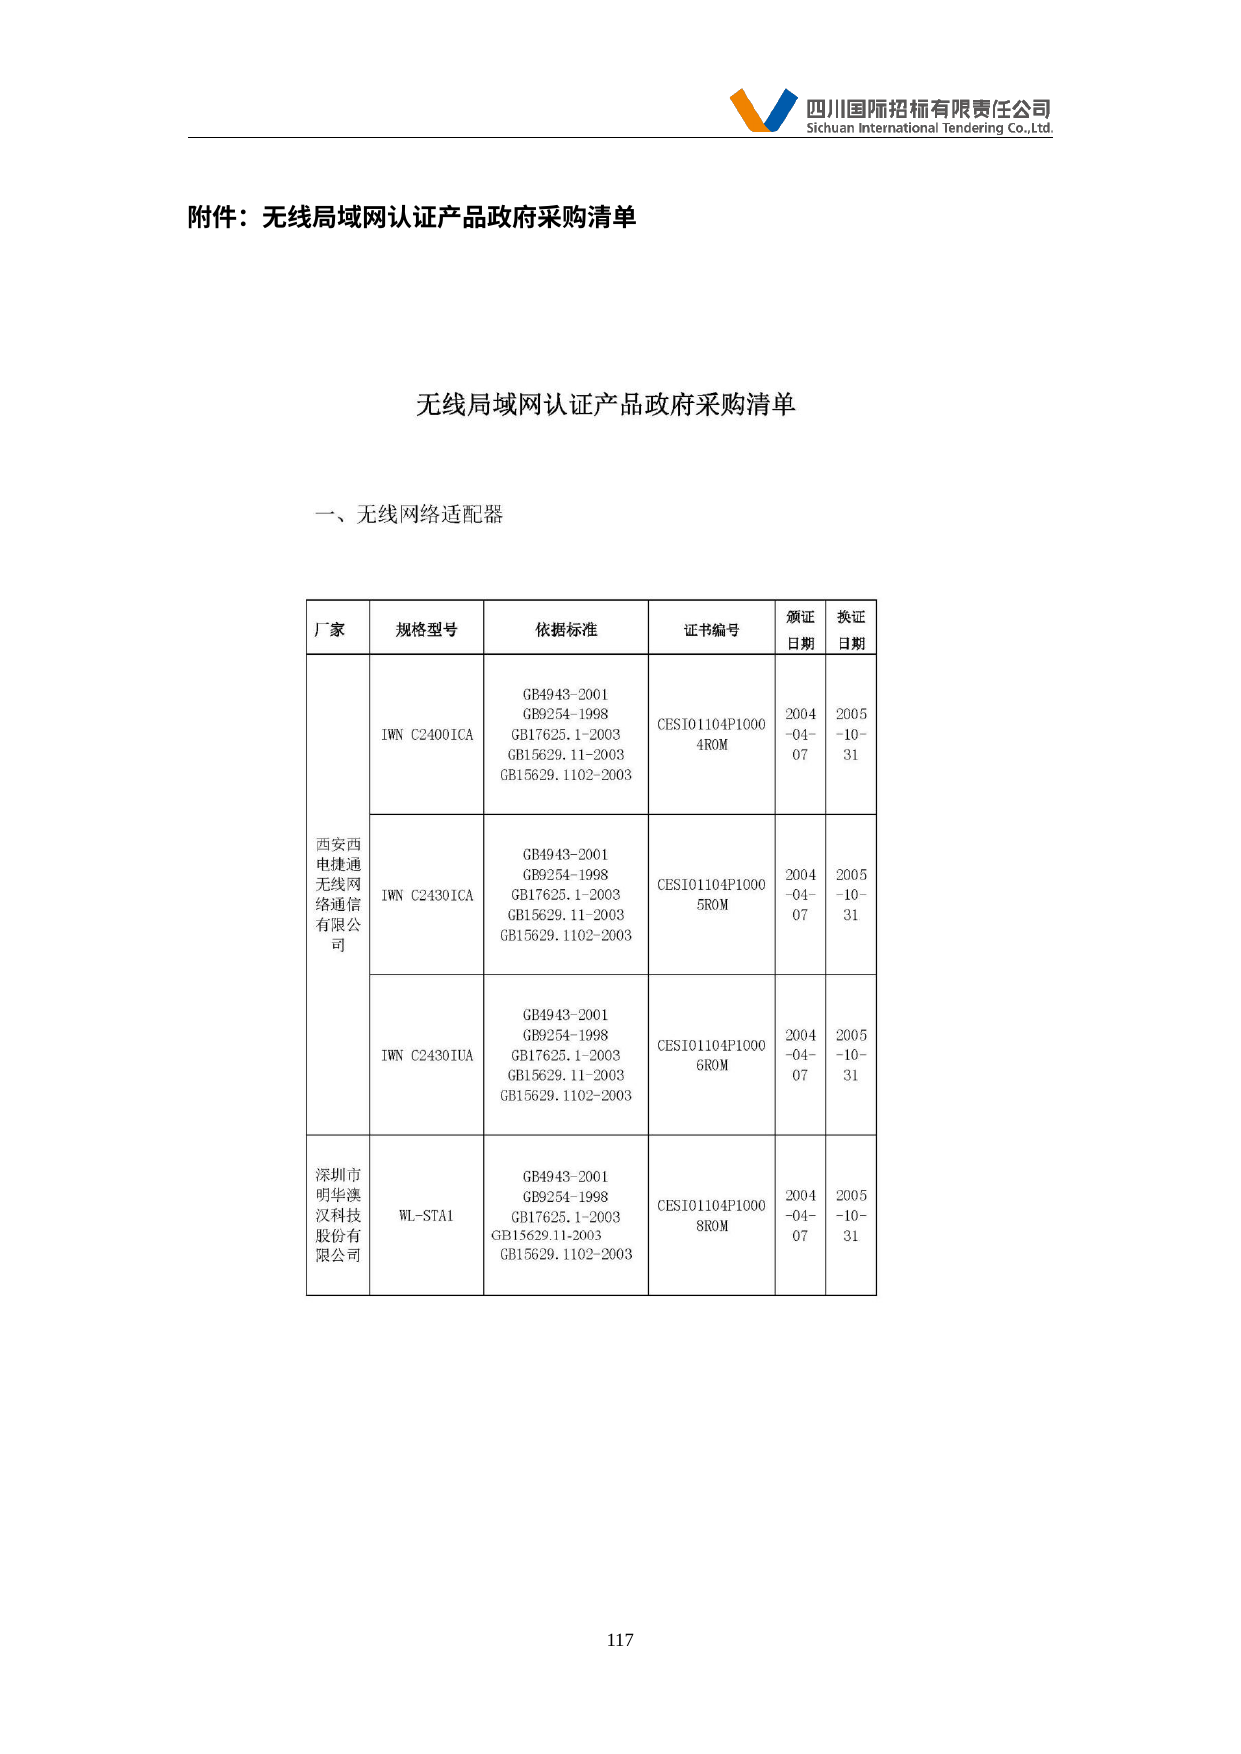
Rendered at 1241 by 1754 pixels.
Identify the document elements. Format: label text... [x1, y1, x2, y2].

picture [729, 88, 1053, 135]
picture [187, 256, 1025, 1442]
